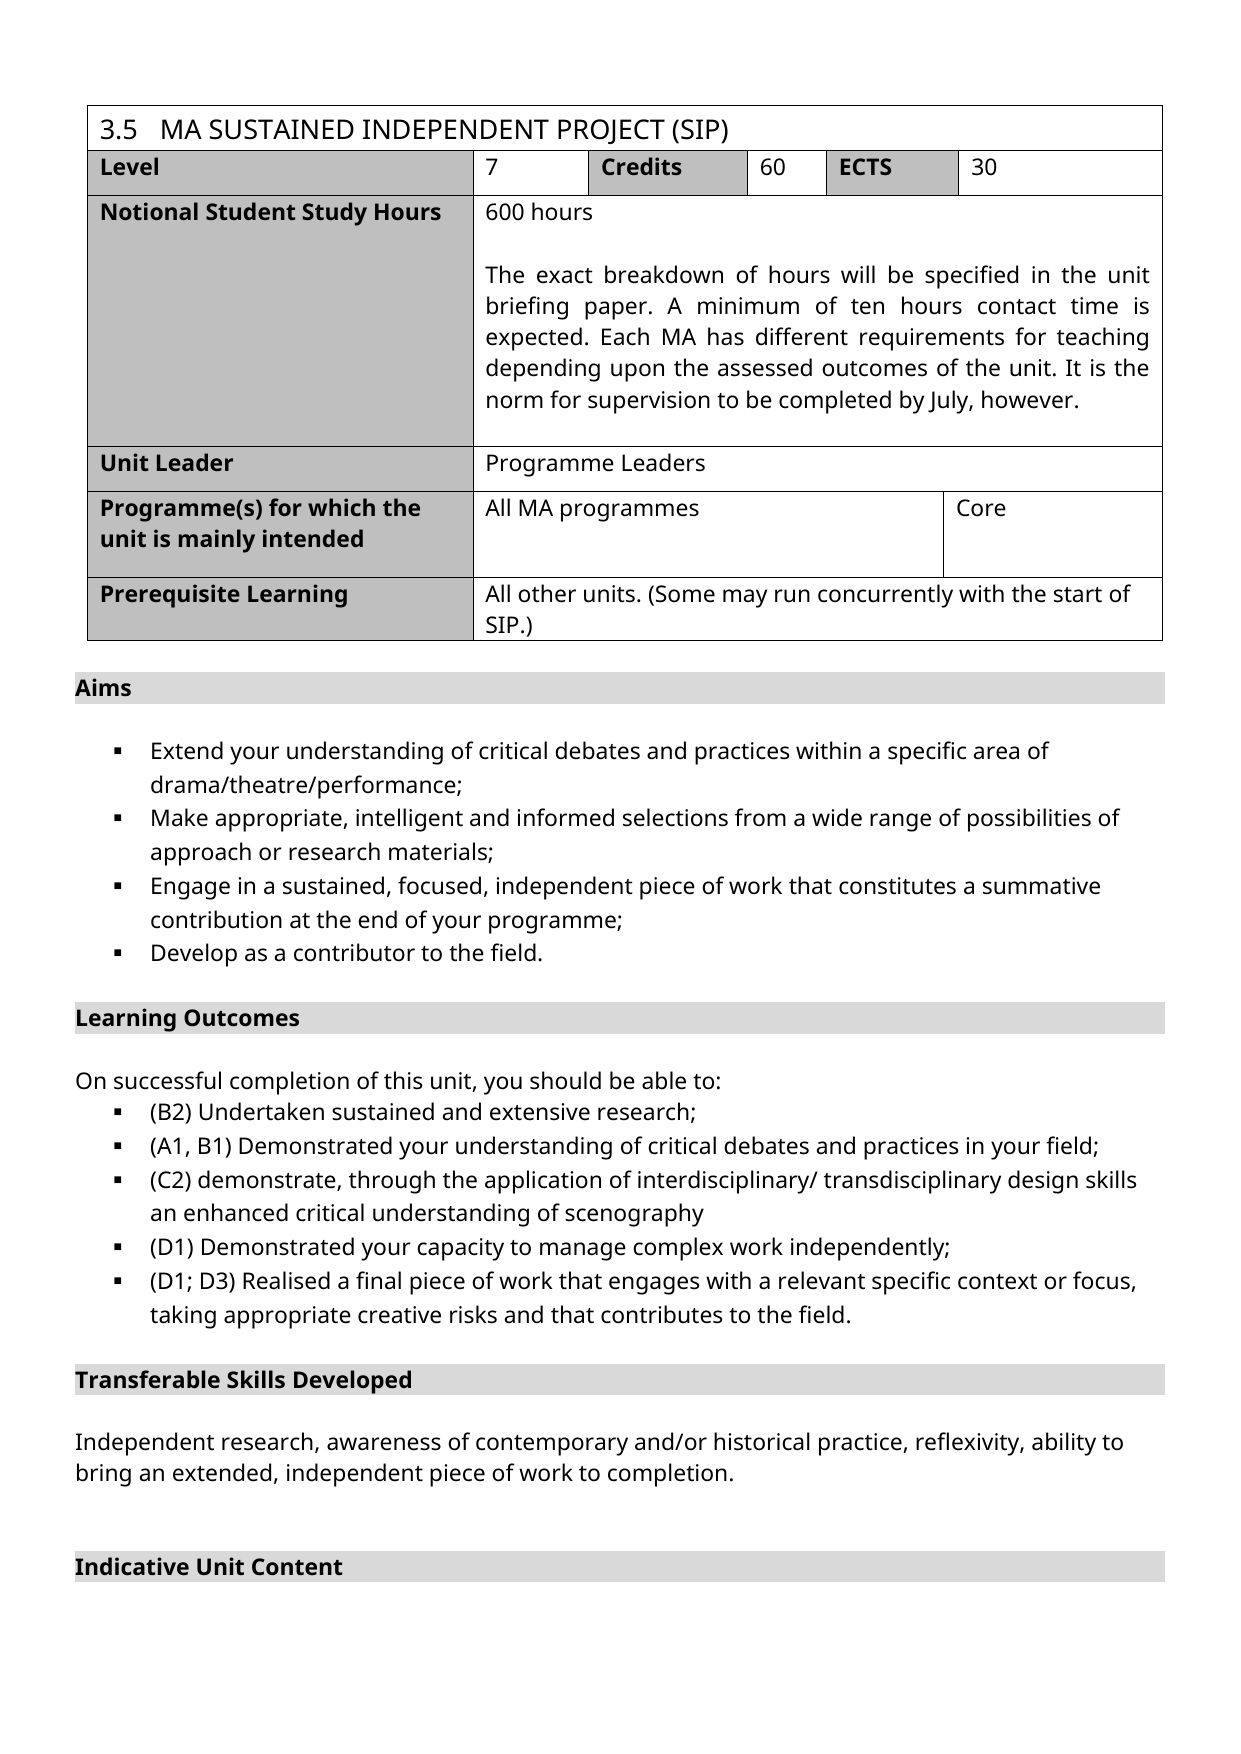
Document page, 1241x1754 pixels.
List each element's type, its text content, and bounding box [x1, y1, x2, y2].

table_cell Programme(s) for which the unit is mainly intended [88, 492, 473, 577]
table_cell 30 [959, 151, 1162, 195]
table_cell Programme Leaders [474, 447, 1162, 491]
list Develop as a contributor to the field. [112, 937, 1165, 969]
list Extend your understanding of critical debates and practices within a specific area of drama/theatre/performance; [112, 735, 1165, 800]
table_cell All other units. (Some may run concurrently with the start of SIP.) [474, 578, 1162, 640]
table_cell Level [88, 151, 473, 195]
list (C2) demonstrate, through the application of interdisciplinary/ transdisciplinary design skills an enhanced critical understanding of scenography [112, 1164, 1165, 1229]
text Independent research, awareness of contemporary and/or historical practice, reflexivity, ability to bring an extended, independent piece of work to completion. [75, 1426, 1165, 1489]
text Indicative Unit Content [75, 1551, 1165, 1582]
list (D1) Demonstrated your capacity to manage complex work independently; [112, 1231, 1165, 1262]
list (A1, B1) Demonstrated your understanding of critical debates and practices in your field; [112, 1130, 1165, 1161]
table_cell All MA programmes [474, 492, 943, 577]
list Engage in a sustained, focused, independent piece of work that constitutes a summative contribution at the end of your programme; [112, 870, 1165, 935]
table_cell 7 [474, 151, 588, 195]
list (D1; D3) Realised a final piece of work that engages with a relevant specific context or focus, taking appropriate creative risks and that contributes to the field. [112, 1265, 1165, 1330]
table_cell Notional Student Study Hours [88, 196, 473, 446]
table_cell Credits [589, 151, 747, 195]
table_cell Core [944, 492, 1162, 577]
table_cell 60 [748, 151, 826, 195]
table_cell Unit Leader [88, 447, 473, 491]
text Aims [75, 672, 1165, 704]
table_cell Prerequisite Learning [88, 578, 473, 640]
list (B2) Undertaken sustained and extensive research; [112, 1096, 1165, 1127]
table_header MA SUSTAINED INDEPENDENT PROJECT (SIP) [88, 106, 1162, 150]
text On successful completion of this unit, you should be able to: [75, 1065, 1165, 1096]
table_cell ECTS [827, 151, 958, 195]
text Learning Outcomes [75, 1002, 1165, 1034]
table_cell 600 hours The exact breakdown of hours will be specified in the unit briefing paper. A minimum of ten hours contact time is expected. Each MA has different requirements for teaching depending upon the assessed outcomes of the unit. It is the norm for supervision to be completed by July, however. [474, 196, 1162, 446]
list Make appropriate, intelligent and informed selections from a wide range of possibilities of approach or research materials; [112, 802, 1165, 867]
text Transferable Skills Developed [75, 1364, 1165, 1395]
